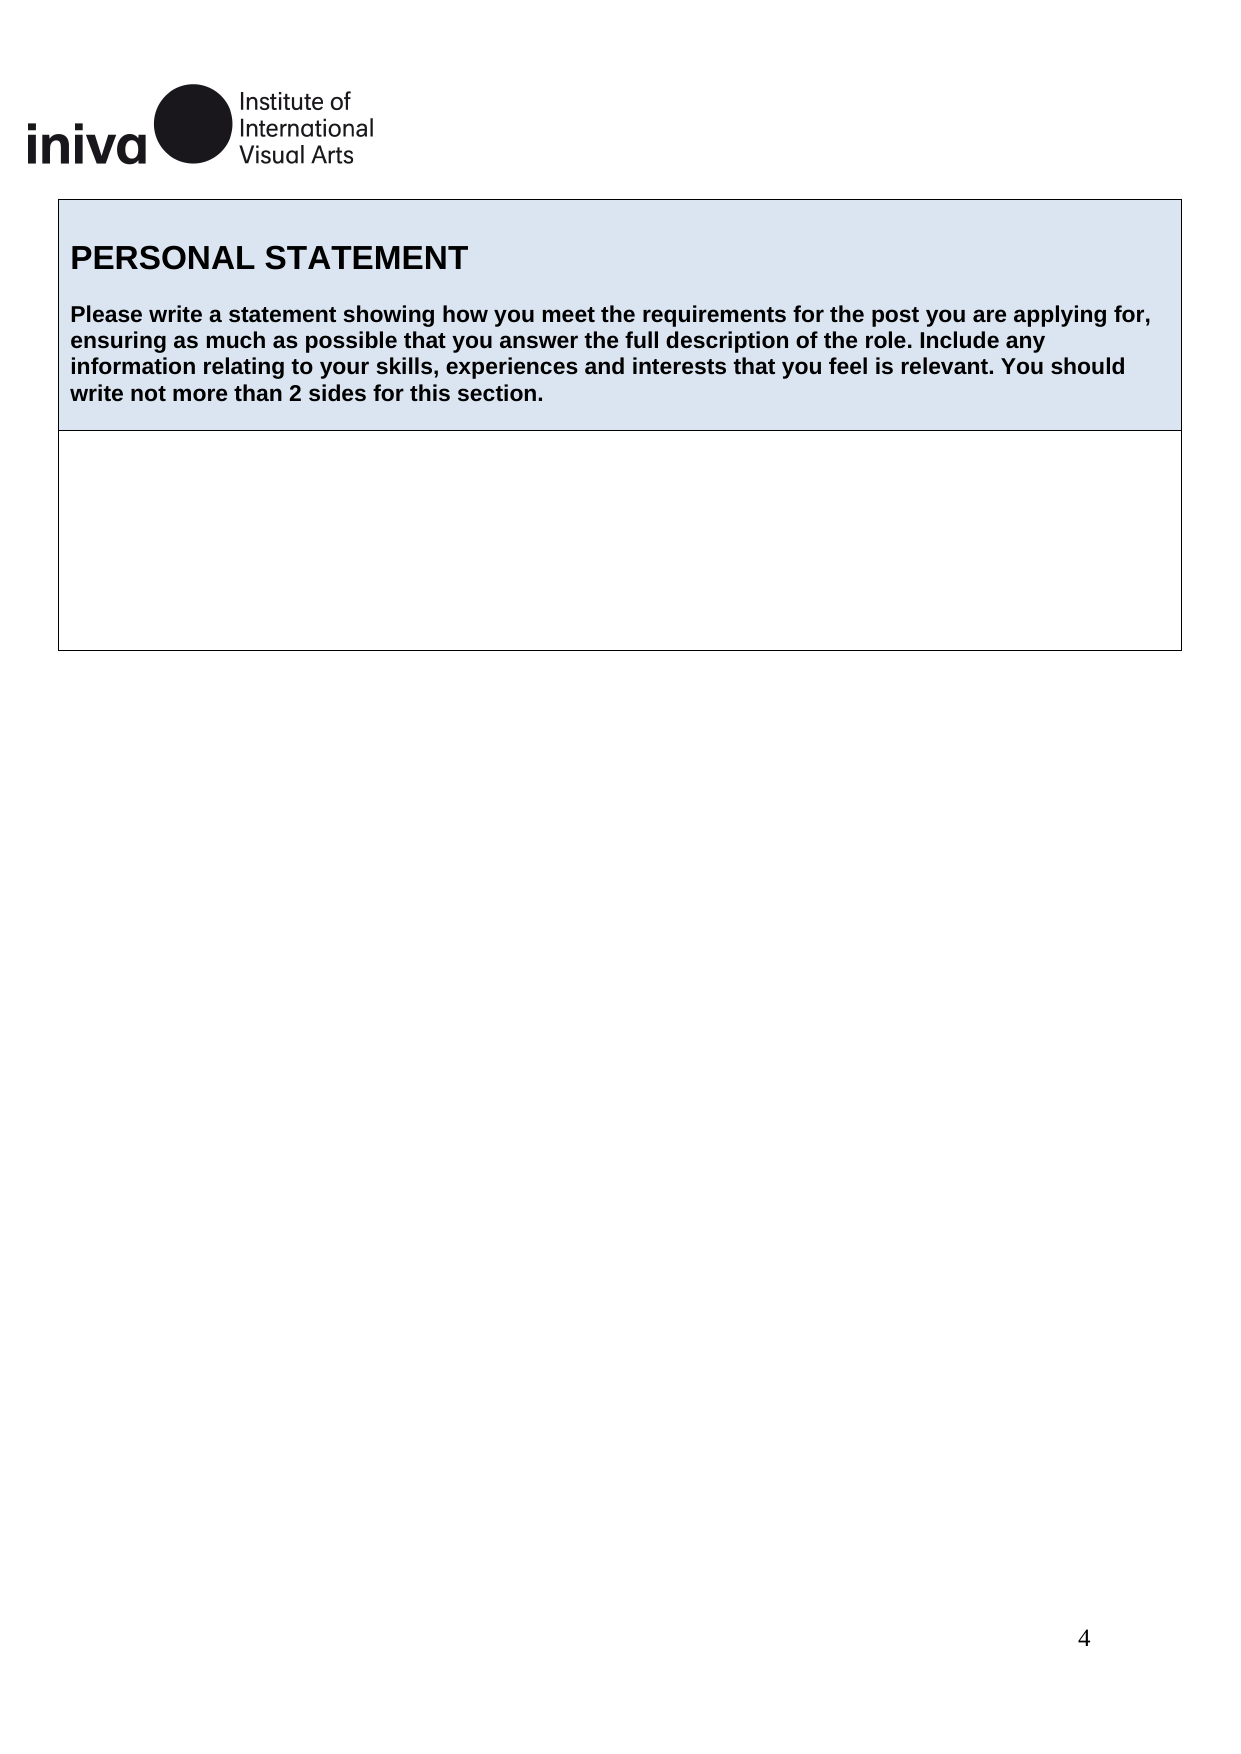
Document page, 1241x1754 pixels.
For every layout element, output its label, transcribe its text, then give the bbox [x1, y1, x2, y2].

picture [17, 73, 383, 176]
table_header PERSONAL STATEMENT Please write a statement showing how you meet the requirements for the post you are applying for, ensuring as much as possible that you answer the full description of the role. Include any information relating to your skills, experiences and interests that you feel is relevant. You should write not more than 2 sides for this section. [59, 200, 1181, 430]
table_cell [59, 431, 1181, 650]
